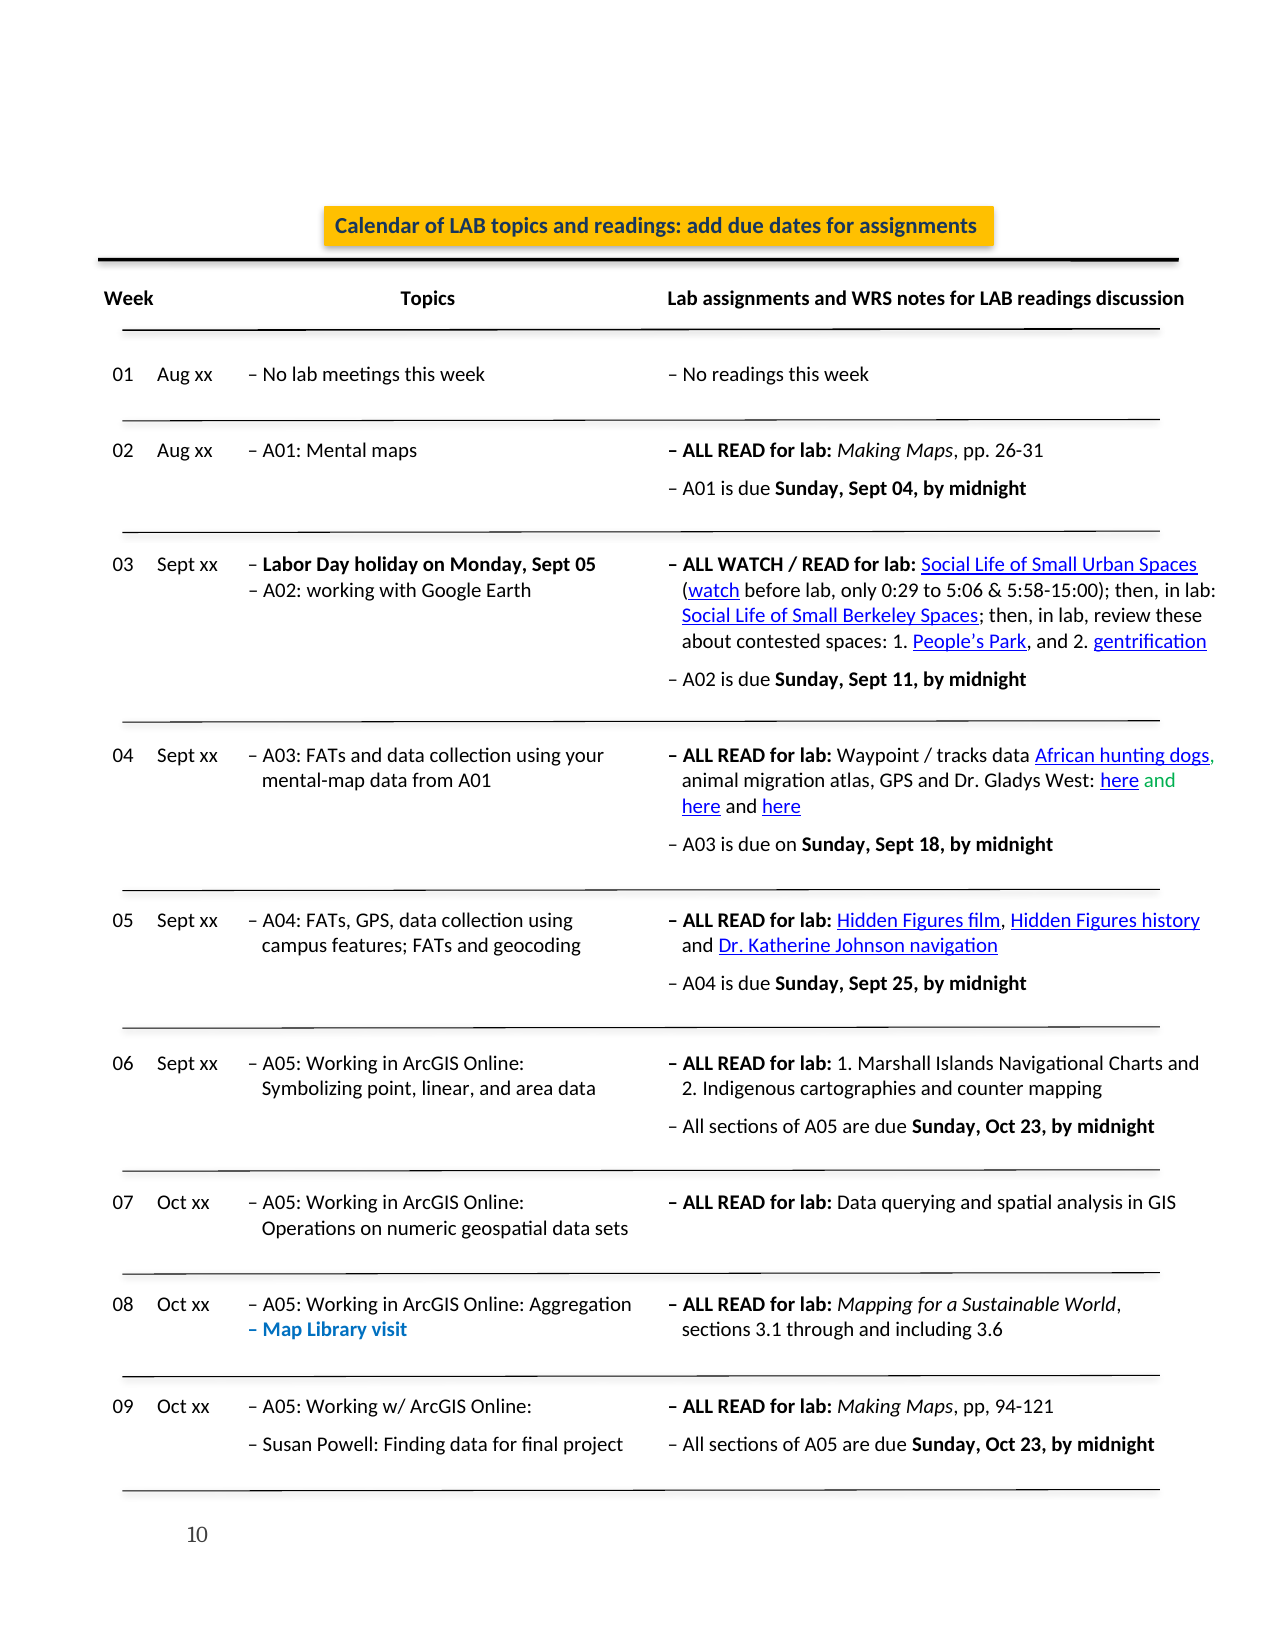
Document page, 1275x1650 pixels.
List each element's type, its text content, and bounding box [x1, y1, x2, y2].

text Calendar of LAB topics and readings: add due dates for assignments [103, 211, 1209, 239]
text – A04 is due Sunday, Sept 25, by midnight [112, 970, 1209, 996]
text Week Topics Lab assignments and WRS notes for LAB readings discussion [103, 285, 1209, 310]
text 05 Sept xx – A04: FATs, GPS, data collection using – ALL READ for lab: Hidden Figures film, Hidden Figures history [112, 907, 1209, 932]
text about contested spaces: 1. People’s Park, and 2. gentrification [112, 628, 1209, 653]
text mental-map data from A01 animal migration atlas, GPS and Dr. Gladys West: here and [112, 767, 1209, 793]
text Symbolizing point, linear, and area data 2. Indigenous cartographies and counter mapping [112, 1075, 1209, 1101]
text 07 Oct xx – A05: Working in ArcGIS Online: – ALL READ for lab: Data querying and spatial analysis in GIS [112, 1189, 1209, 1215]
text 06 Sept xx – A05: Working in ArcGIS Online: – ALL READ for lab: 1. Marshall Islands Navigational Charts and [112, 1050, 1209, 1075]
text Operations on numeric geospatial data sets [112, 1215, 1209, 1240]
text 09 Oct xx – A05: Working w/ ArcGIS Online: – ALL READ for lab: Making Maps, pp, 94-121 [112, 1393, 1209, 1418]
text – A02: working with Google Earth (watch before lab, only 0:29 to 5:06 & 5:58-15:00); then, in lab: [187, 577, 1228, 602]
text – A02 is due Sunday, Sept 11, by midnight [112, 666, 1209, 691]
text 04 Sept xx – A03: FATs and data collection using your – ALL READ for lab: Waypoint / tracks data African hunting dogs, [112, 742, 1228, 767]
text campus features; FATs and geocoding and Dr. Katherine Johnson navigation [112, 932, 1209, 958]
text 01 Aug xx – No lab meetings this week – No readings this week [112, 361, 1209, 387]
text – A01 is due Sunday, Sept 04, by midnight [112, 475, 1209, 501]
text 08 Oct xx – A05: Working in ArcGIS Online: Aggregation – ALL READ for lab: Mapping for a Sustainable World, [112, 1291, 1228, 1317]
text Social Life of Small Berkeley Spaces; then, in lab, review these [667, 602, 1228, 628]
text – Susan Powell: Finding data for final project – All sections of A05 are due Sunday, Oct 23, by midnight [112, 1431, 1209, 1456]
text – All sections of A05 are due Sunday, Oct 23, by midnight [112, 1113, 1209, 1139]
text – Map Library visit sections 3.1 through and including 3.6 [112, 1317, 1209, 1342]
text 03 Sept xx – Labor Day holiday on Monday, Sept 05 – ALL WATCH / READ for lab: Social Life of Small Urban Spaces [112, 552, 1209, 577]
text 02 Aug xx – A01: Mental maps – ALL READ for lab: Making Maps, pp. 26-31 [112, 437, 1209, 463]
text here and here [112, 793, 1209, 818]
text – A03 is due on Sunday, Sept 18, by midnight [112, 831, 1209, 856]
